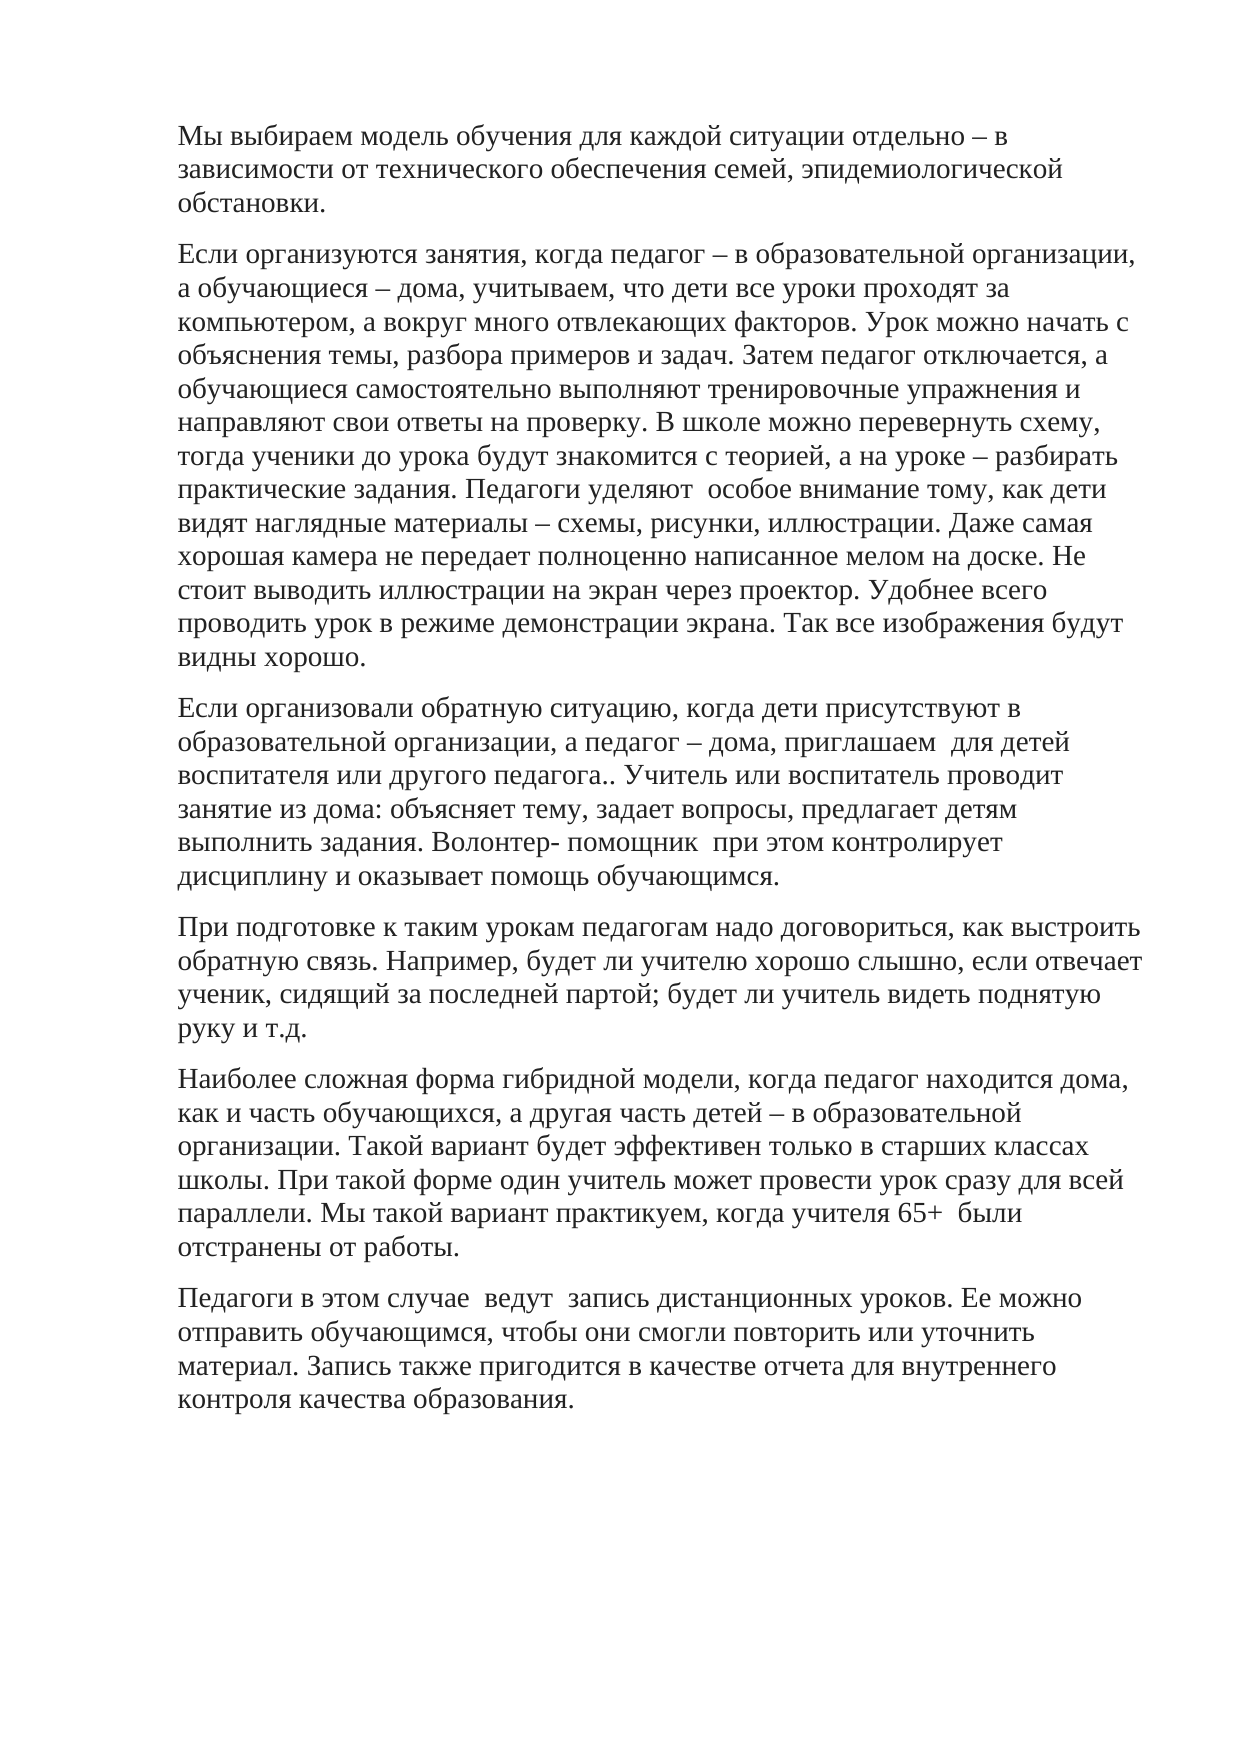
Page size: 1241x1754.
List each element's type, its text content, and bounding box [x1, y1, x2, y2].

text Наиболее сложная форма гибридной модели, когда педагог находится дома, как и часть обучающихся, а другая часть детей – в образовательной организации. Такой вариант будет эффективен только в старших классах школы. При такой форме один учитель может провести урок сразу для всей параллели. Мы такой вариант практикуем, когда учителя 65+ были отстранены от работы. [177, 1061, 1152, 1263]
text Педагоги в этом случае ведут запись дистанционных уроков. Ее можно отправить обучающимся, чтобы они смогли повторить или уточнить материал. Запись также пригодится в качестве отчета для внутреннего контроля качества образования. [177, 1281, 1152, 1415]
text Если организуются занятия, когда педагог – в образовательной организации, а обучающиеся – дома, учитываем, что дети все уроки проходят за компьютером, а вокруг много отвлекающих факторов. Урок можно начать с объяснения темы, разбора примеров и задач. Затем педагог отключается, а обучающиеся самостоятельно выполняют тренировочные упражнения и направляют свои ответы на проверку. В школе можно перевернуть схему, тогда ученики до урока будут знакомится с теорией, а на уроке – разбирать практические задания. Педагоги уделяют особое внимание тому, как дети видят наглядные материалы – схемы, рисунки, иллюстрации. Даже самая хорошая камера не передает полноценно написанное мелом на доске. Не стоит выводить иллюстрации на экран через проектор. Удобнее всего проводить урок в режиме демонстрации экрана. Так все изображения будут видны хорошо. [177, 237, 1152, 673]
text Мы выбираем модель обучения для каждой ситуации отдельно – в зависимости от технического обеспечения семей, эпидемиологической обстановки. [177, 118, 1152, 219]
text При подготовке к таким урокам педагогам надо договориться, как выстроить обратную связь. Например, будет ли учителю хорошо слышно, если отвечает ученик, сидящий за последней партой; будет ли учитель видеть поднятую руку и т.д. [177, 909, 1152, 1044]
text Если организовали обратную ситуацию, когда дети присутствуют в образовательной организации, а педагог – дома, приглашаем для детей воспитателя или другого педагога.. Учитель или воспитатель проводит занятие из дома: объясняет тему, задает вопросы, предлагает детям выполнить задания. Волонтер- помощник при этом контролирует дисциплину и оказывает помощь обучающимся. [177, 690, 1152, 892]
